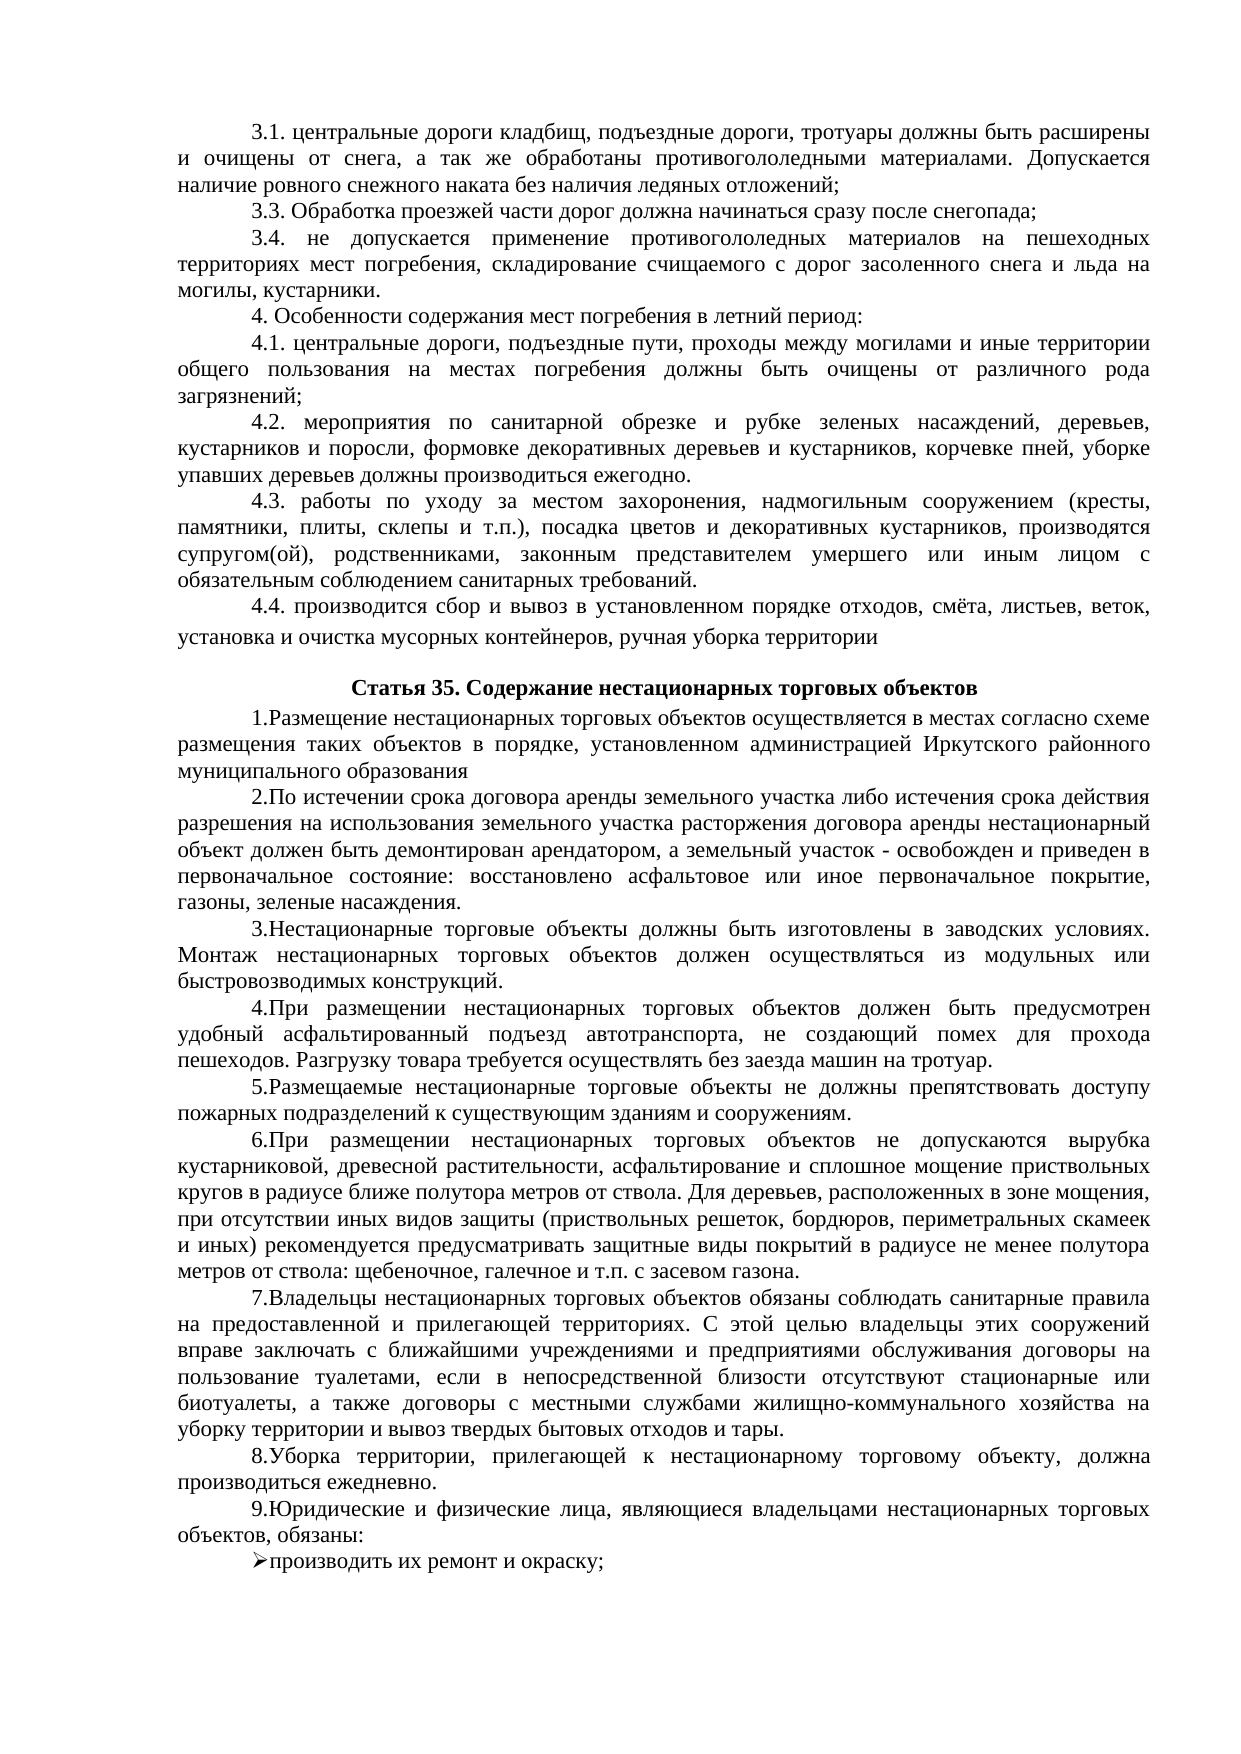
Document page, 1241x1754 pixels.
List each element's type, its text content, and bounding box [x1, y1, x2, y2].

list Размещаемые нестационарные торговые объекты не должны препятствовать доступу пожарных подразделений к существующим зданиям и сооружениям. [177, 1073, 1152, 1126]
text 4.2. мероприятия по санитарной обрезке и рубке зеленых насаждений, деревьев, кустарников и поросли, формовке декоративных деревьев и кустарников, корчевке пней, уборке упавших деревьев должны производиться ежегодно. [177, 408, 1152, 487]
list Уборка территории, прилегающей к нестационарному торговому объекту, должна производиться ежедневно. [177, 1442, 1152, 1494]
text 3.1. центральные дороги кладбищ, подъездные дороги, тротуары должны быть расширены и очищены от снега, а так же обработаны противогололедными материалами. Допускается наличие ровного снежного наката без наличия ледяных отложений; [177, 118, 1152, 197]
list При размещении нестационарных торговых объектов должен быть предусмотрен удобный асфальтированный подъезд автотранспорта, не создающий помех для прохода пешеходов. Разгрузку товара требуется осуществлять без заезда машин на тротуар. [177, 994, 1152, 1073]
text 4.1. центральные дороги, подъездные пути, проходы между могилами и иные территории общего пользования на местах погребения должны быть очищены от различного рода загрязнений; [177, 329, 1152, 408]
text 3.4. не допускается применение противогололедных материалов на пешеходных территориях мест погребения, складирование счищаемого с дорог засоленного снега и льда на могилы, кустарники. [177, 223, 1152, 303]
text 4.3. работы по уходу за местом захоронения, надмогильным сооружением (кресты, памятники, плиты, склепы и т.п.), посадка цветов и декоративных кустарников, производятся супругом(ой), родственниками, законным представителем умершего или иным лицом с обязательным соблюдением санитарных требований. [177, 487, 1152, 592]
list Нестационарные торговые объекты должны быть изготовлены в заводских условиях. Монтаж нестационарных торговых объектов должен осуществляться из модульных или быстровозводимых конструкций. [177, 915, 1152, 994]
list Юридические и физические лица, являющиеся владельцами нестационарных торговых объектов, обязаны: [177, 1494, 1152, 1547]
list производить их ремонт и окраску; [177, 1547, 1152, 1574]
list По истечении срока договора аренды земельного участка либо истечения срока действия разрешения на использования земельного участка расторжения договора аренды нестационарный объект должен быть демонтирован арендатором, а земельный участок - освобожден и приведен в первоначальное состояние: восстановлено асфальтовое или иное первоначальное покрытие, газоны, зеленые насаждения. [177, 783, 1152, 915]
subtitle Статья 35. Содержание нестационарных торговых объектов [177, 674, 1152, 700]
list Владельцы нестационарных торговых объектов обязаны соблюдать санитарные правила на предоставленной и прилегающей территориях. С этой целью владельцы этих сооружений вправе заключать с ближайшими учреждениями и предприятиями обслуживания договоры на пользование туалетами, если в непосредственной близости отсутствуют стационарные или биотуалеты, а также договоры с местными службами жилищно-коммунального хозяйства на уборку территории и вывоз твердых бытовых отходов и тары. [177, 1284, 1152, 1442]
text 3.3. Обработка проезжей части дорог должна начинаться сразу после снегопада; [177, 197, 1152, 223]
list Размещение нестационарных торговых объектов осуществляется в местах согласно схеме размещения таких объектов в порядке, установленном администрацией Иркутского районного муниципального образования [177, 704, 1152, 783]
list При размещении нестационарных торговых объектов не допускаются вырубка кустарниковой, древесной растительности, асфальтирование и сплошное мощение приствольных кругов в радиусе ближе полутора метров от ствола. Для деревьев, расположенных в зоне мощения, при отсутствии иных видов защиты (приствольных решеток, бордюров, периметральных скамеек и иных) рекомендуется предусматривать защитные виды покрытий в радиусе не менее полутора метров от ствола: щебеночное, галечное и т.п. с засевом газона. [177, 1126, 1152, 1284]
text 4. Особенности содержания мест погребения в летний период: [177, 303, 1152, 329]
text 4.4. производится сбор и вывоз в установленном порядке отходов, смёта, листьев, веток, установка и очистка мусорных контейнеров, ручная уборка территории [177, 592, 1152, 649]
